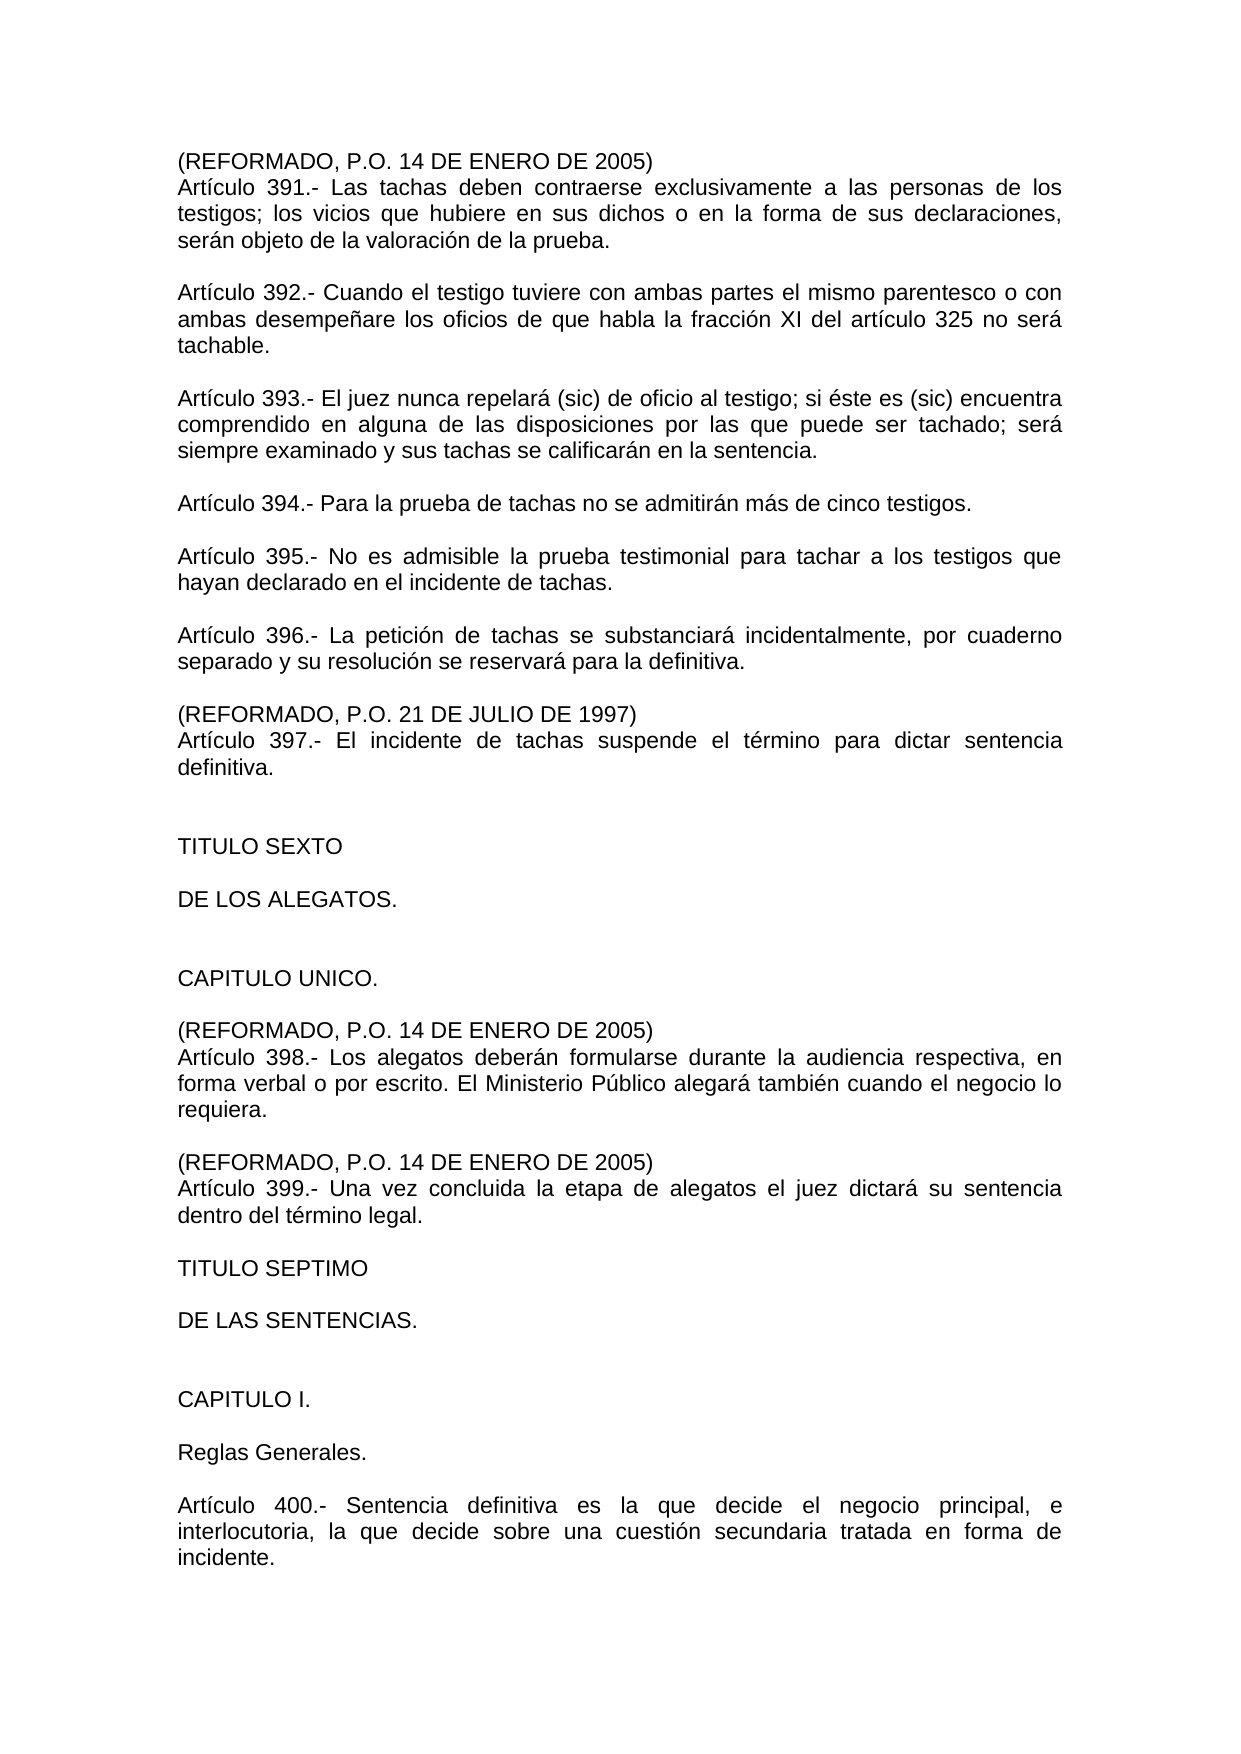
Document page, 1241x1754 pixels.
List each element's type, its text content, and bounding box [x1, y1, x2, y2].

text TITULO SEPTIMO [177, 1254, 1063, 1281]
text Artículo 394.- Para la prueba de tachas no se admitirán más de cinco testigos. [177, 490, 1063, 517]
text Artículo 395.- No es admisible la prueba testimonial para tachar a los testigos que hayan declarado en el incidente de tachas. [177, 543, 1063, 596]
text CAPITULO UNICO. [177, 964, 1063, 991]
text TITULO SEXTO [177, 833, 1063, 859]
text Artículo 399.- Una vez concluida la etapa de alegatos el juez dictará su sentencia dentro del término legal. [177, 1175, 1063, 1228]
text Artículo 396.- La petición de tachas se substanciará incidentalmente, por cuaderno separado y su resolución se reservará para la definitiva. [177, 622, 1063, 675]
text Reglas Generales. [177, 1439, 1063, 1465]
text Artículo 397.- El incidente de tachas suspende el término para dictar sentencia definitiva. [177, 727, 1063, 780]
text Artículo 400.- Sentencia definitiva es la que decide el negocio principal, e interlocutoria, la que decide sobre una cuestión secundaria tratada en forma de incidente. [177, 1492, 1063, 1571]
text DE LOS ALEGATOS. [177, 886, 1063, 912]
text (REFORMADO, P.O. 14 DE ENERO DE 2005) [177, 148, 1063, 174]
text (REFORMADO, P.O. 14 DE ENERO DE 2005) [177, 1149, 1063, 1175]
text DE LAS SENTENCIAS. [177, 1307, 1063, 1333]
text (REFORMADO, P.O. 21 DE JULIO DE 1997) [177, 701, 1063, 727]
text Artículo 391.- Las tachas deben contraerse exclusivamente a las personas de los testigos; los vicios que hubiere en sus dichos o en la forma de sus declaraciones, serán objeto de la valoración de la prueba. [177, 174, 1063, 253]
text CAPITULO I. [177, 1386, 1063, 1413]
text Artículo 393.- El juez nunca repelará (sic) de oficio al testigo; si éste es (sic) encuentra comprendido en alguna de las disposiciones por las que puede ser tachado; será siempre examinado y sus tachas se calificarán en la sentencia. [177, 385, 1063, 464]
text Artículo 398.- Los alegatos deberán formularse durante la audiencia respectiva, en forma verbal o por escrito. El Ministerio Público alegará también cuando el negocio lo requiera. [177, 1044, 1063, 1123]
text (REFORMADO, P.O. 14 DE ENERO DE 2005) [177, 1017, 1063, 1044]
text Artículo 392.- Cuando el testigo tuviere con ambas partes el mismo parentesco o con ambas desempeñare los oficios de que habla la fracción XI del artículo 325 no será tachable. [177, 279, 1063, 358]
